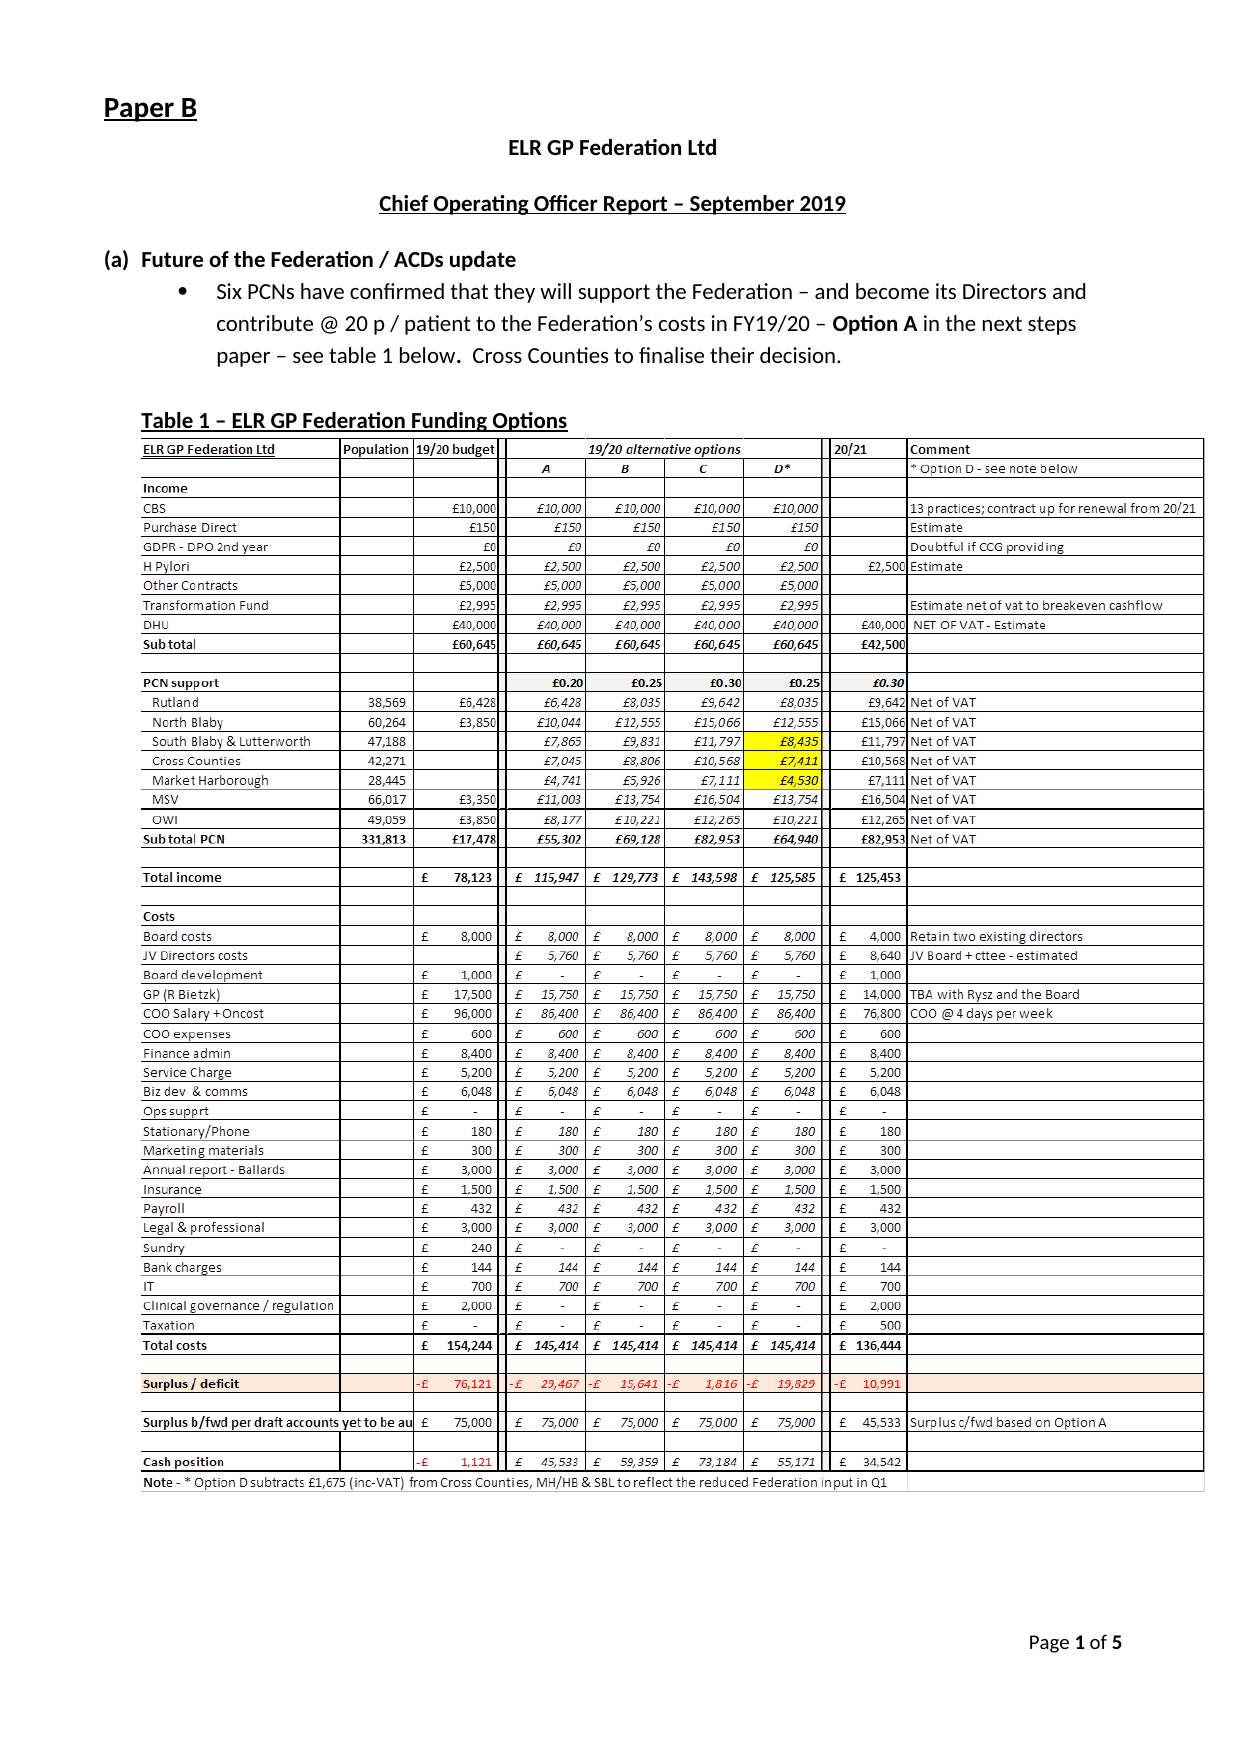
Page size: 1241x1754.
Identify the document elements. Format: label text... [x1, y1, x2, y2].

picture [141, 438, 1205, 1492]
list Table 1 – ELR GP Federation Funding Options [141, 406, 1122, 434]
text ELR GP Federation Ltd [103, 133, 1122, 161]
text Chief Operating Officer Report – September 2019 [103, 189, 1122, 217]
list Six PCNs have confirmed that they will support the Federation – and become its Directors and contribute @ 20 p / patient to the Federation’s costs in FY19/20 – Option A in the next steps paper – see table 1 below. Cross Counties to finalise their decision. [178, 277, 1122, 369]
list Future of the Federation / ACDs update [103, 245, 1122, 273]
